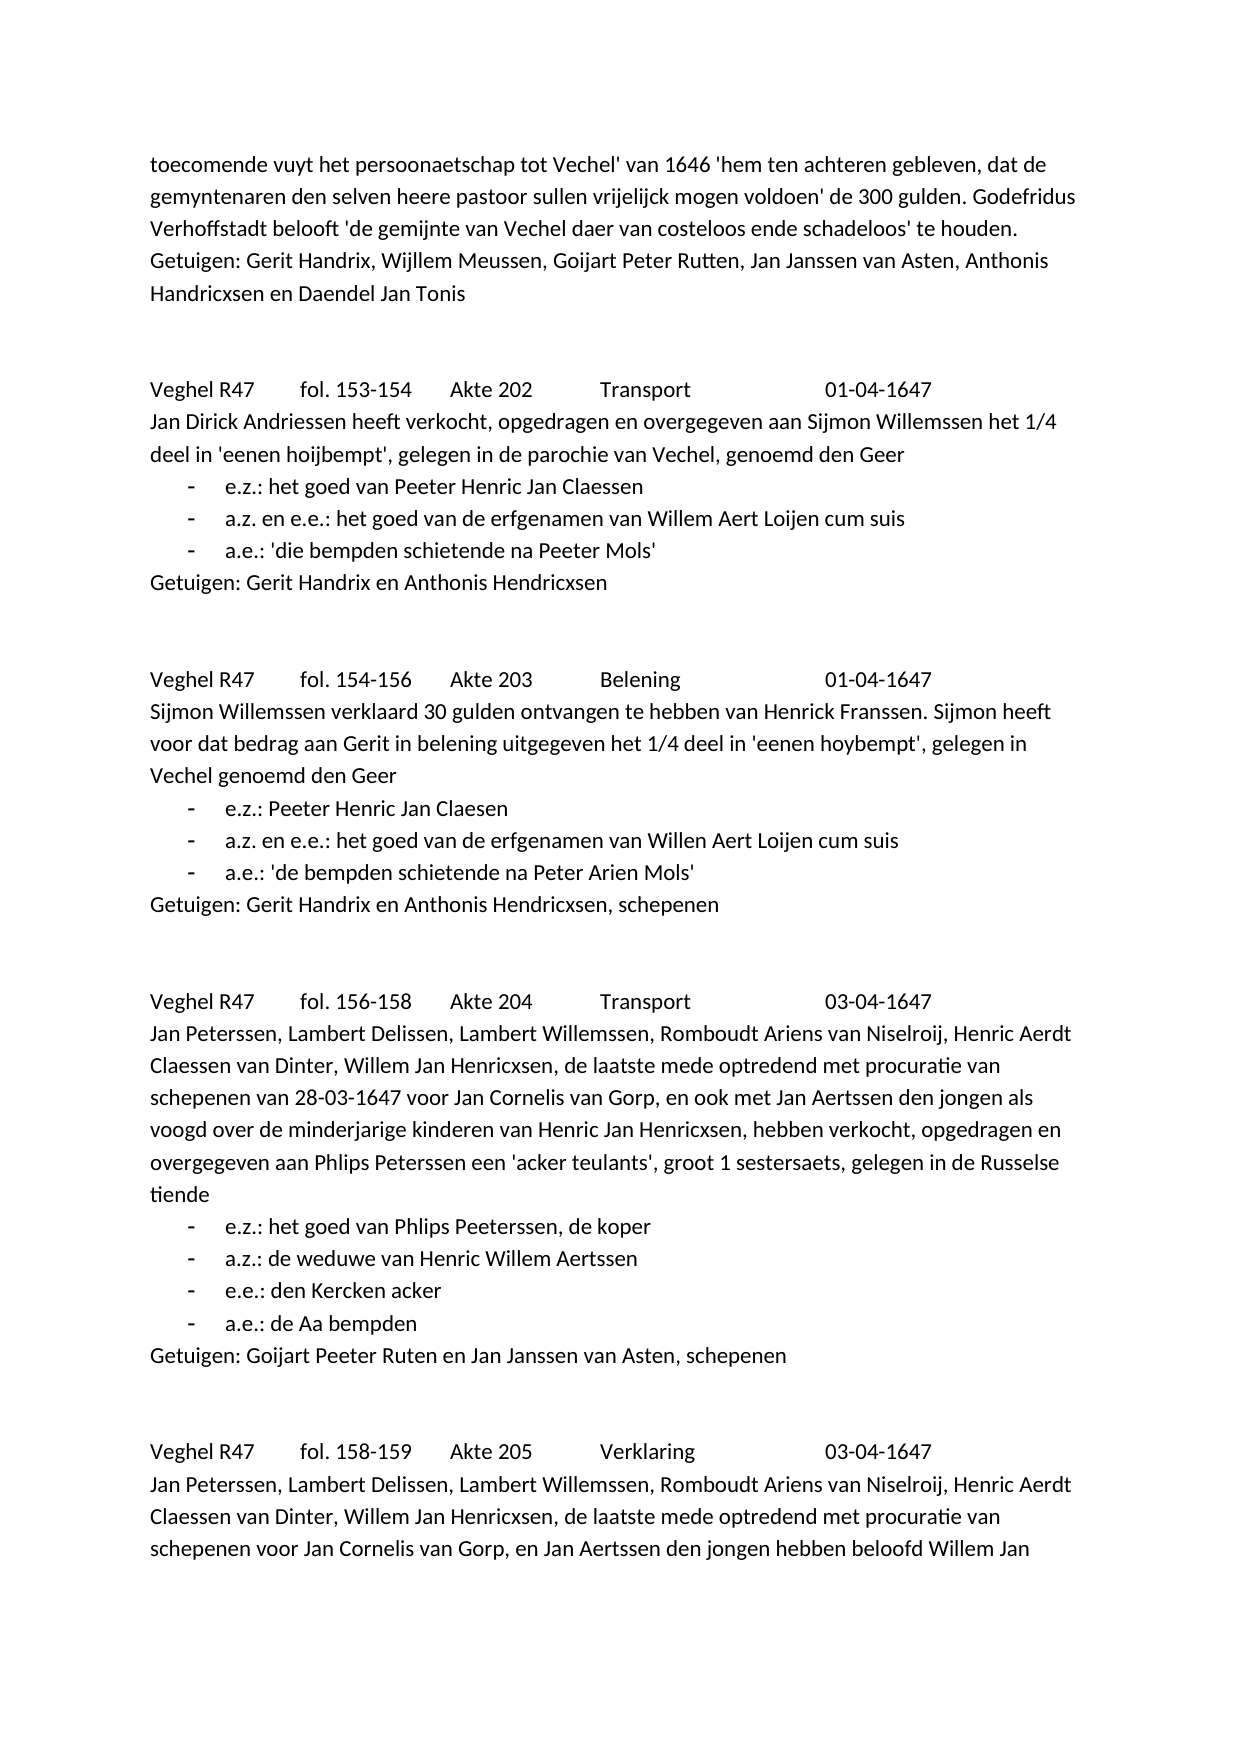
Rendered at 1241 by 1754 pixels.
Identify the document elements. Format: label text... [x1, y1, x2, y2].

text Sijmon Willemssen verklaard 30 gulden ontvangen te hebben van Henrick Franssen. Sijmon heeft voor dat bedrag aan Gerit in belening uitgegeven het 1/4 deel in 'eenen hoybempt', gelegen in Vechel genoemd den Geer [150, 697, 1090, 789]
list e.z.: Peeter Henric Jan Claesen [187, 794, 1090, 822]
list e.z.: het goed van Phlips Peeterssen, de koper [187, 1212, 1090, 1240]
list a.e.: de Aa bempden [187, 1309, 1090, 1337]
text Getuigen: Gerit Handrix en Anthonis Hendricxsen [150, 568, 1090, 596]
list a.e.: 'de bempden schietende na Peter Arien Mols' [187, 858, 1090, 886]
list a.z. en e.e.: het goed van de erfgenamen van Willen Aert Loijen cum suis [187, 826, 1090, 854]
text Getuigen: Goijart Peeter Ruten en Jan Janssen van Asten, schepenen [150, 1341, 1090, 1369]
list a.z.: de weduwe van Henric Willem Aertssen [187, 1244, 1090, 1272]
text Veghel R47 fol. 158-159 Akte 205 Verklaring 03-04-1647 [150, 1437, 1090, 1466]
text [150, 1470, 1090, 1562]
text Getuigen: Gerit Handrix en Anthonis Hendricxsen, schepenen [150, 890, 1090, 918]
text Getuigen: Gerit Handrix, Wijllem Meussen, Goijart Peter Rutten, Jan Janssen van Asten, Anthonis Handricxsen en Daendel Jan Tonis [150, 247, 1090, 307]
text Veghel R47 fol. 154-156 Akte 203 Belening 01-04-1647 [150, 665, 1090, 693]
text Veghel R47 fol. 153-154 Akte 202 Transport 01-04-1647 [150, 375, 1090, 403]
text Jan Dirick Andriessen heeft verkocht, opgedragen en overgegeven aan Sijmon Willemssen het 1/4 deel in 'eenen hoijbempt', gelegen in de parochie van Vechel, genoemd den Geer [150, 407, 1090, 468]
list e.z.: het goed van Peeter Henric Jan Claessen [187, 472, 1090, 500]
list e.e.: den Kercken acker [187, 1277, 1090, 1304]
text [150, 150, 1090, 242]
text Jan Peterssen, Lambert Delissen, Lambert Willemssen, Romboudt Ariens van Niselroij, Henric Aerdt Claessen van Dinter, Willem Jan Henricxsen, de laatste mede optredend met procuratie van schepenen van 28-03-1647 voor Jan Cornelis van Gorp, en ook met Jan Aertssen den jongen als voogd over de minderjarige kinderen van Henric Jan Henricxsen, hebben verkocht, opgedragen en overgegeven aan Phlips Peterssen een 'acker teulants', groot 1 sestersaets, gelegen in de Russelse tiende [150, 1019, 1090, 1208]
list a.z. en e.e.: het goed van de erfgenamen van Willem Aert Loijen cum suis [187, 504, 1090, 532]
list a.e.: 'die bempden schietende na Peeter Mols' [187, 536, 1090, 564]
text Veghel R47 fol. 156-158 Akte 204 Transport 03-04-1647 [150, 987, 1090, 1015]
